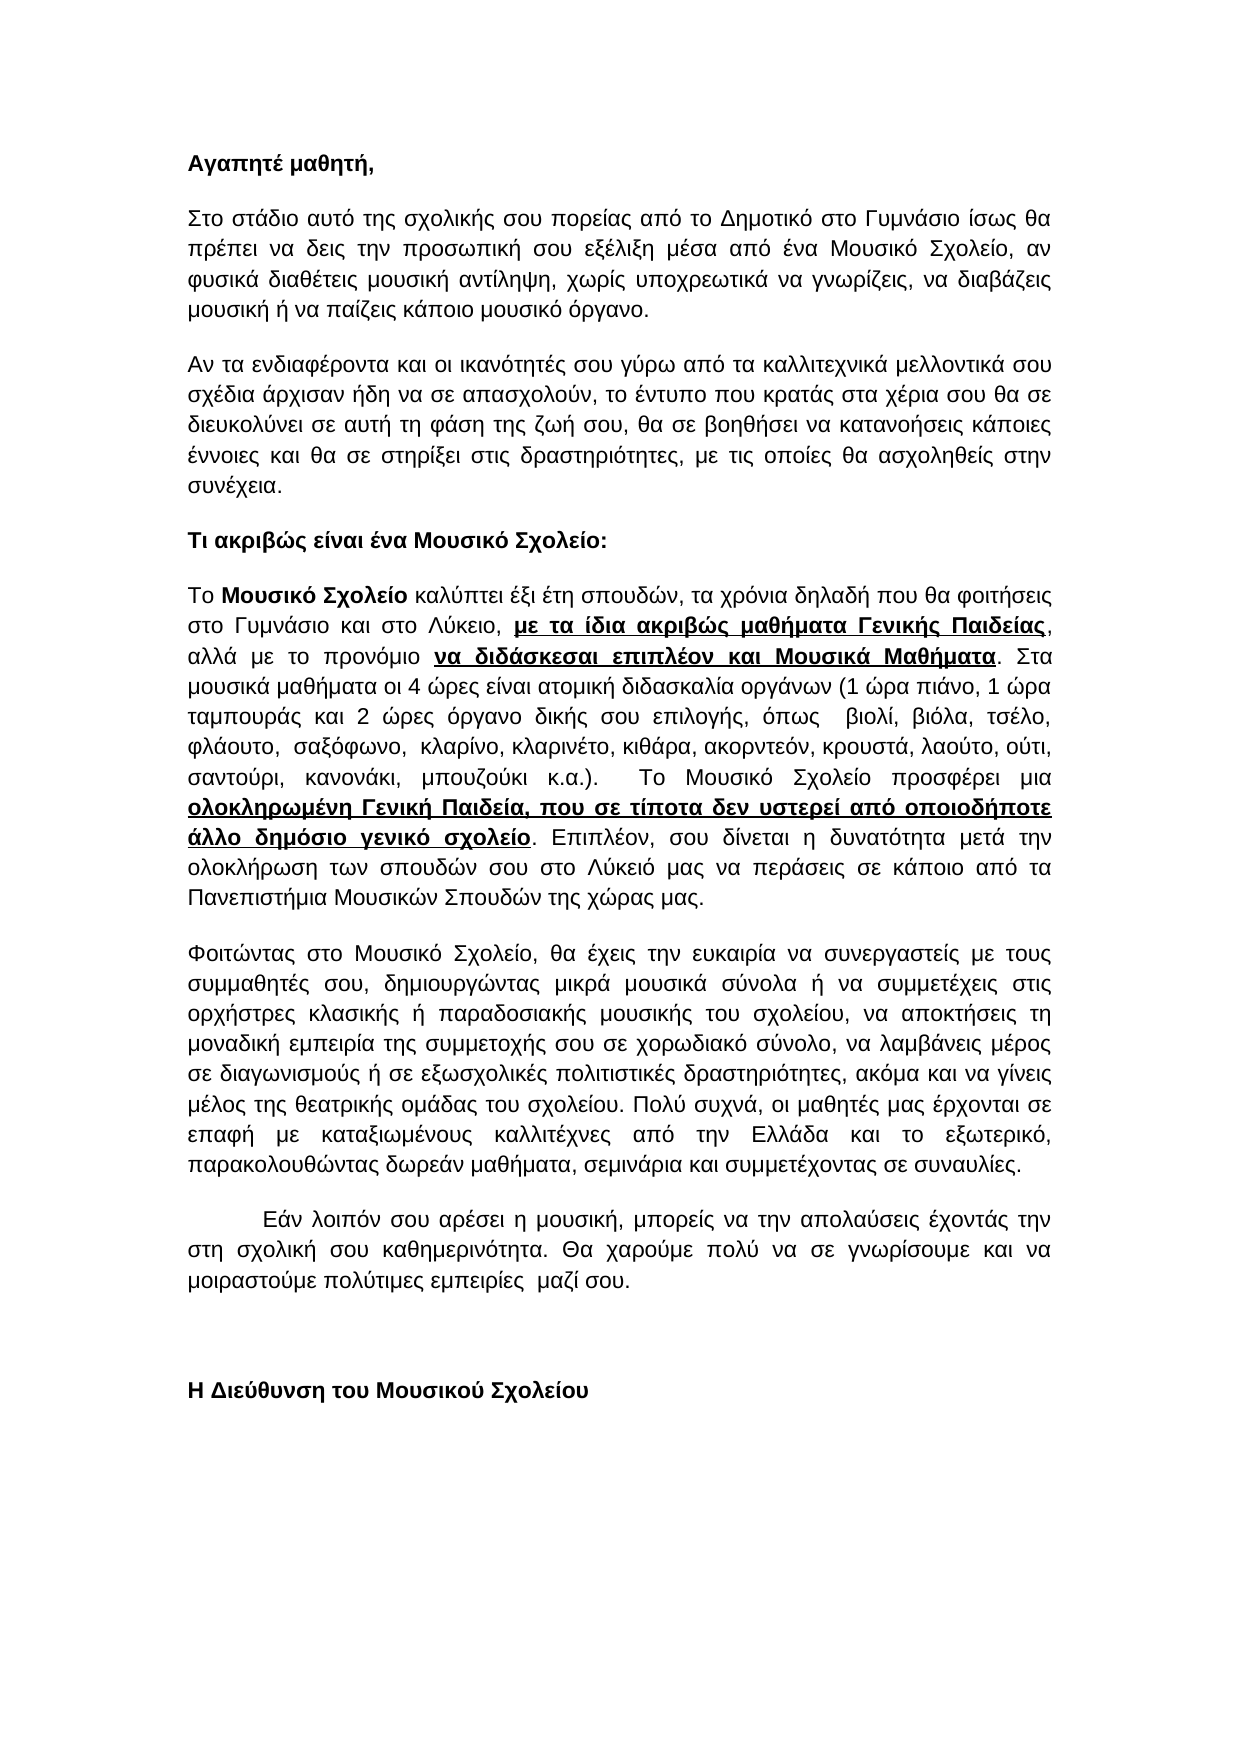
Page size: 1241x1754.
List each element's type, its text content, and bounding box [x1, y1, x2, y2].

text Τι ακριβώς είναι ένα Μουσικό Σχολείο: [187, 527, 1053, 553]
text Εάν λοιπόν σου αρέσει η μουσική, μπορείς να την απολαύσεις έχοντάς την στη σχολική σου καθημερινότητα. Θα χαρούμε πολύ να σε γνωρίσουμε και να μοιραστούμε πολύτιμες εμπειρίες μαζί σου. [187, 1206, 1053, 1293]
text Αγαπητέ μαθητή, [187, 150, 1053, 176]
text Η Διεύθυνση του Μουσικού Σχολείου [187, 1377, 1053, 1403]
text Στο στάδιο αυτό της σχολικής σου πορείας από το Δημοτικό στο Γυμνάσιο ίσως θα πρέπει να δεις την προσωπική σου εξέλιξη μέσα από ένα Μουσικό Σχολείο, αν φυσικά διαθέτεις μουσική αντίληψη, χωρίς υποχρεωτικά να γνωρίζεις, να διαβάζεις μουσική ή να παίζεις κάποιο μουσικό όργανο. [187, 205, 1053, 322]
text Φοιτώντας στο Μουσικό Σχολείο, θα έχεις την ευκαιρία να συνεργαστείς με τους συμμαθητές σου, δημιουργώντας μικρά μουσικά σύνολα ή να συμμετέχεις στις ορχήστρες κλασικής ή παραδοσιακής μουσικής του σχολείου, να αποκτήσεις τη μοναδική εμπειρία της συμμετοχής σου σε χορωδιακό σύνολο, να λαμβάνεις μέρος σε διαγωνισμούς ή σε εξωσχολικές πολιτιστικές δραστηριότητες, ακόμα και να γίνεις μέλος της θεατρικής ομάδας του σχολείου. Πολύ συχνά, οι μαθητές μας έρχονται σε επαφή με καταξιωμένους καλλιτέχνες από την Ελλάδα και το εξωτερικό, παρακολουθώντας δωρεάν μαθήματα, σεμινάρια και συμμετέχοντας σε συναυλίες. [187, 939, 1053, 1177]
text Αν τα ενδιαφέροντα και οι ικανότητές σου γύρω από τα καλλιτεχνικά μελλοντικά σου σχέδια άρχισαν ήδη να σε απασχολούν, το έντυπο που κρατάς στα χέρια σου θα σε διευκολύνει σε αυτή τη φάση της ζωή σου, θα σε βοηθήσει να κατανοήσεις κάποιες έννοιες και θα σε στηρίξει στις δραστηριότητες, με τις οποίες θα ασχοληθείς στην συνέχεια. [187, 351, 1053, 498]
text Το Μουσικό Σχολείο καλύπτει έξι έτη σπουδών, τα χρόνια δηλαδή που θα φοιτήσεις στο Γυμνάσιο και στο Λύκειο, με τα ίδια ακριβώς μαθήματα Γενικής Παιδείας, αλλά με το προνόμιο να διδάσκεσαι επιπλέον και Μουσικά Μαθήματα. Στα μουσικά μαθήματα οι 4 ώρες είναι ατομική διδασκαλία οργάνων (1 ώρα πιάνο, 1 ώρα ταμπουράς και 2 ώρες όργανο δικής σου επιλογής, όπως βιολί, βιόλα, τσέλο, φλάουτο, σαξόφωνο, κλαρίνο, κλαρινέτο, κιθάρα, ακορντεόν, κρουστά, λαούτο, ούτι, σαντούρι, κανονάκι, μπουζούκι κ.α.). Το Μουσικό Σχολείο προσφέρει μια ολοκληρωμένη Γενική Παιδεία, που σε τίποτα δεν υστερεί από οποιοδήποτε άλλο δημόσιο γενικό σχολείο. Επιπλέον, σου δίνεται η δυνατότητα μετά την ολοκλήρωση των σπουδών σου στο Λύκειό μας να περάσεις σε κάποιο από τα Πανεπιστήμια Μουσικών Σπουδών της χώρας μας. [187, 582, 1053, 911]
